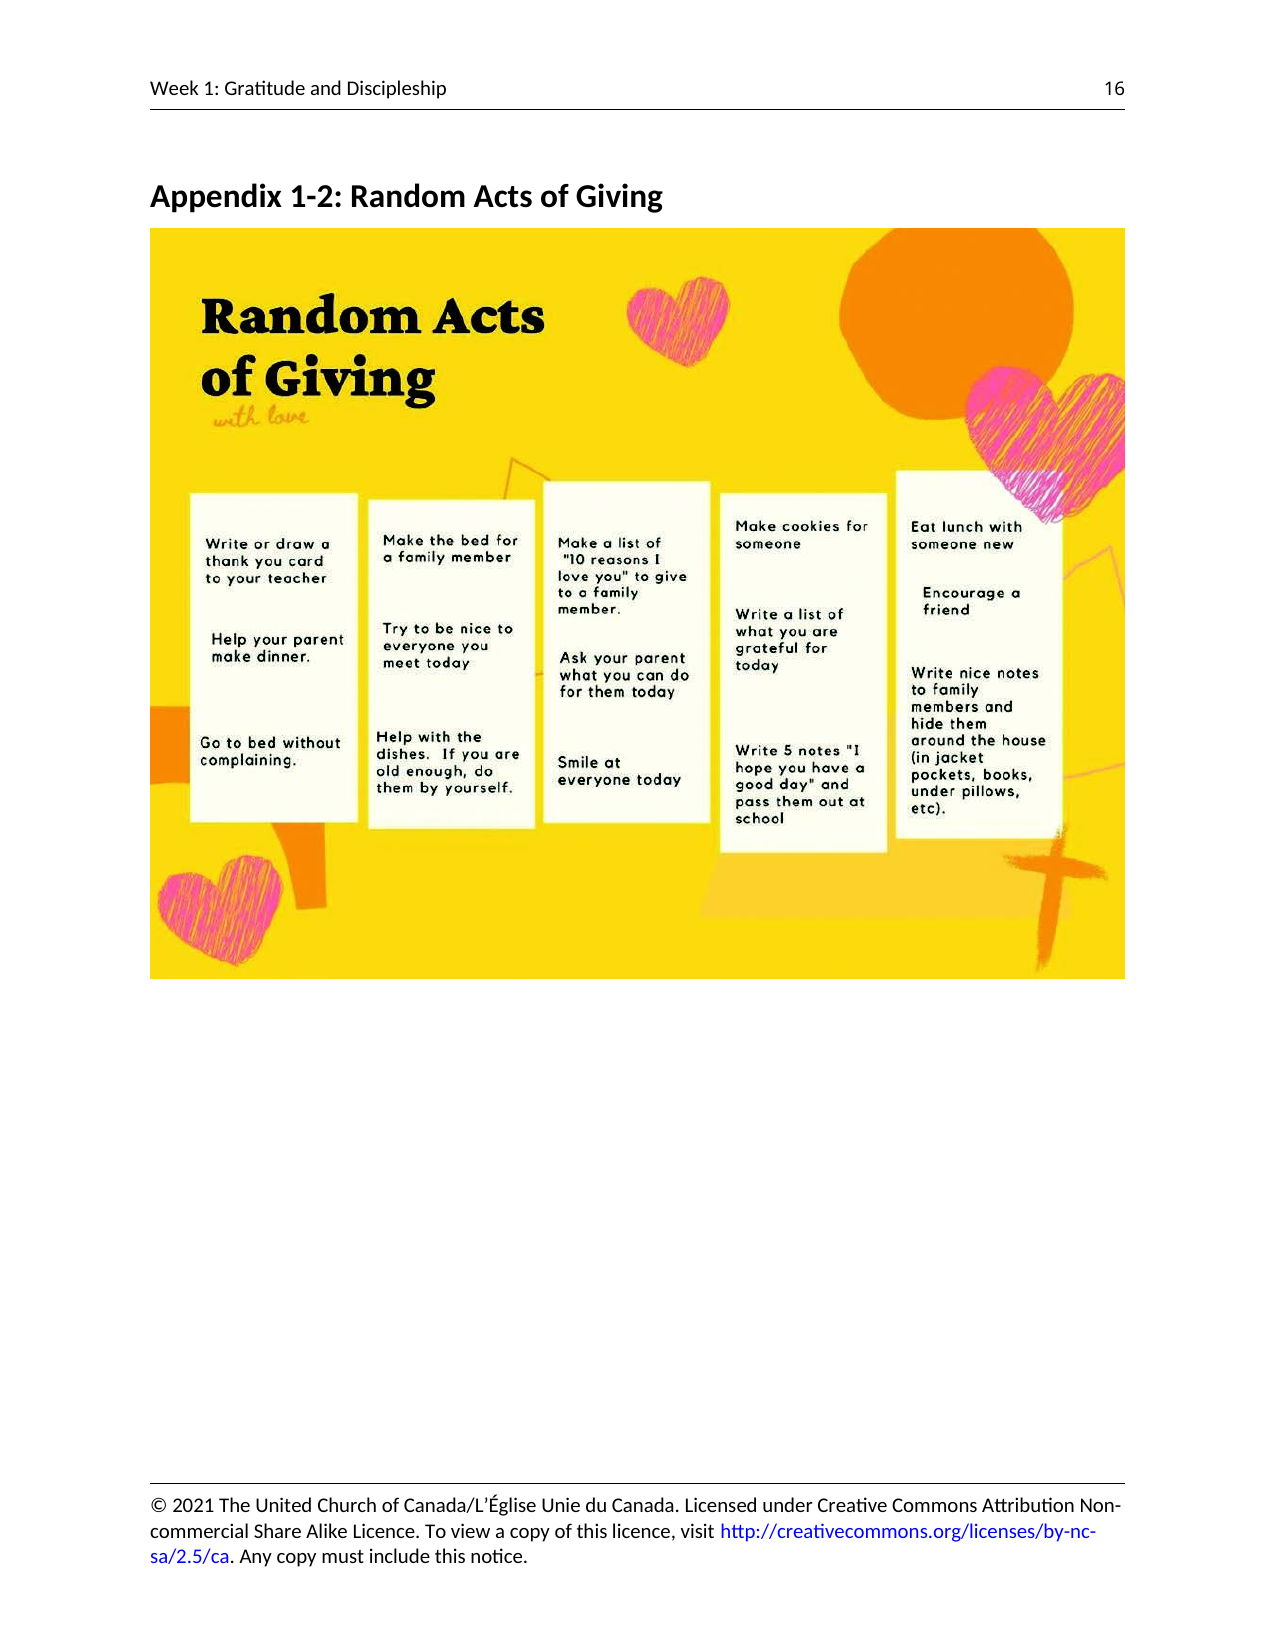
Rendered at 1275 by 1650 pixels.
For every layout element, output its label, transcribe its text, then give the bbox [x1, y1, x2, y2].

subtitle Appendix 1-2: Random Acts of Giving [150, 175, 1125, 216]
picture [150, 228, 1125, 979]
